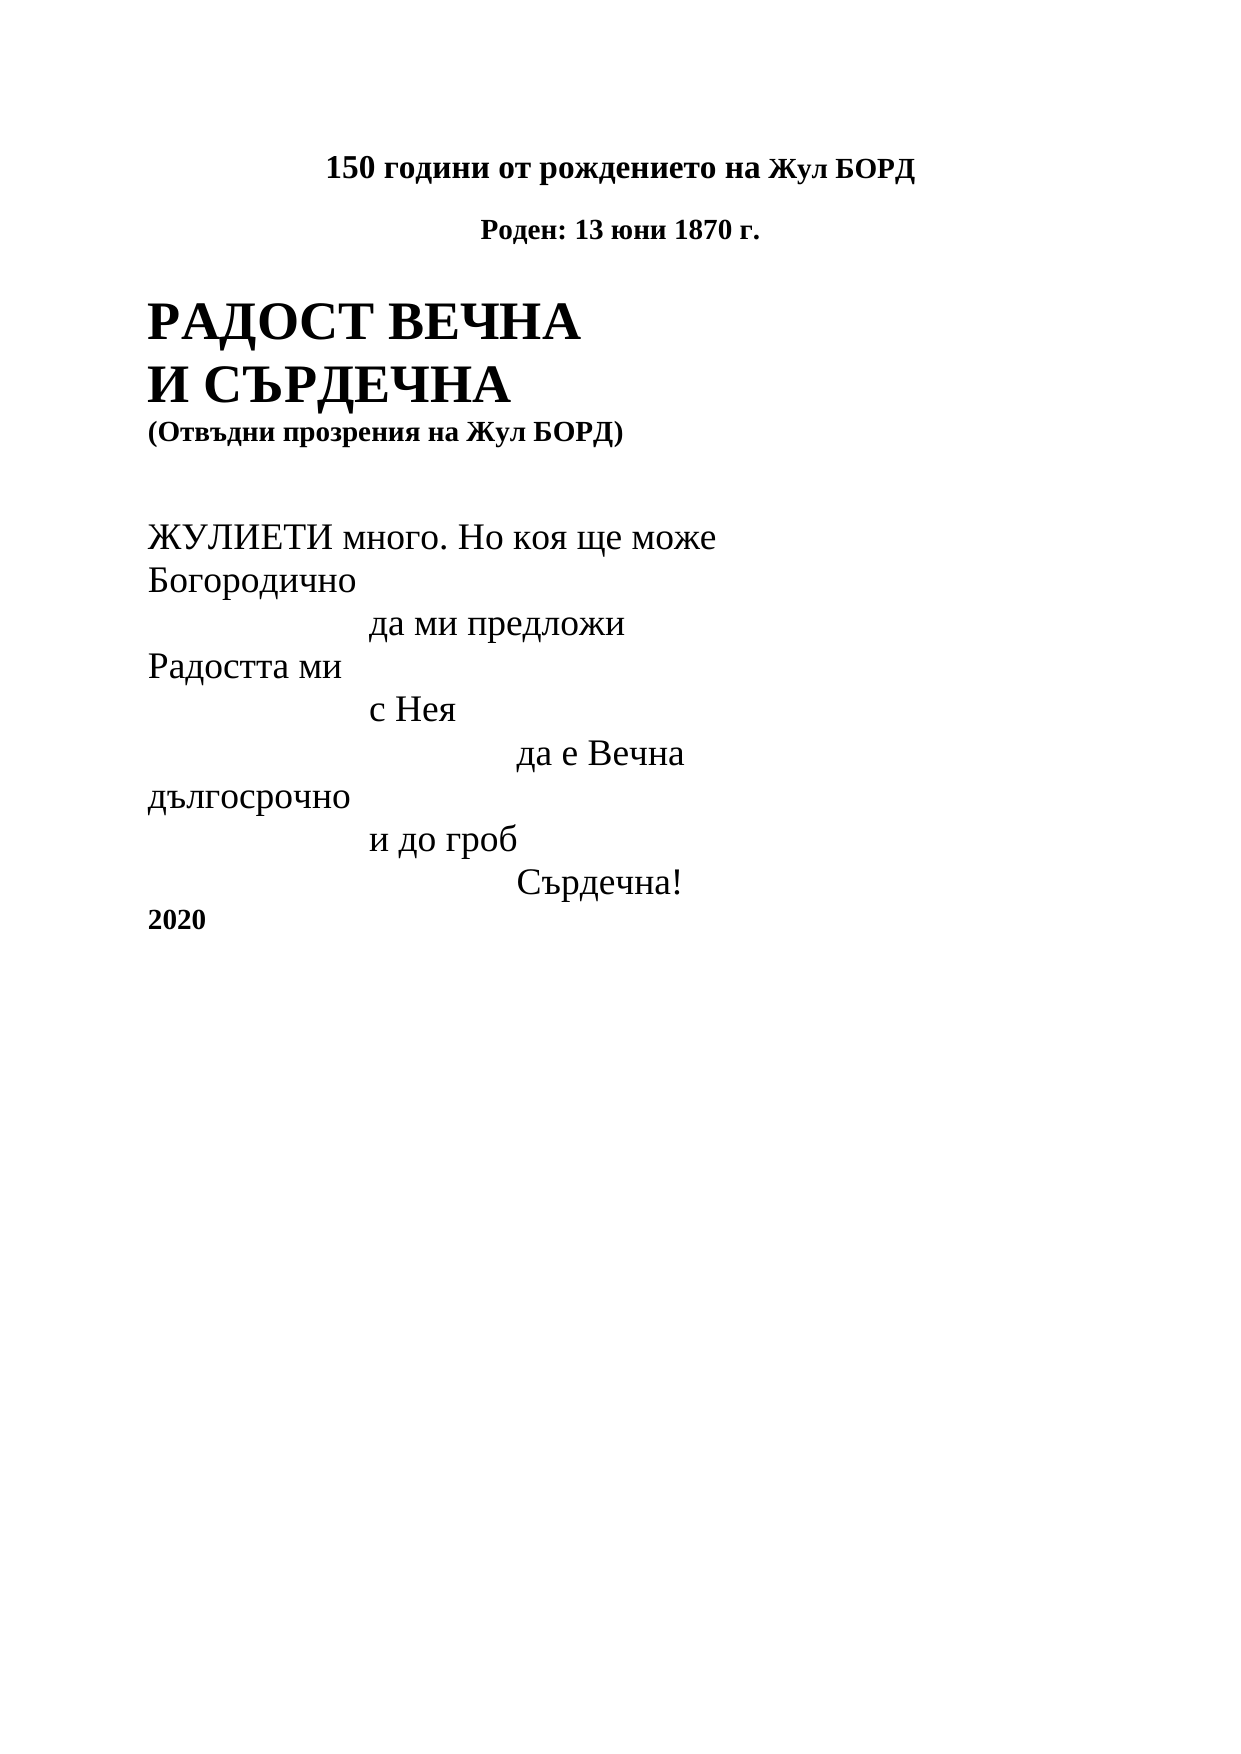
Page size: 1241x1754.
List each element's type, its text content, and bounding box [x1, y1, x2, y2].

text да ми предложи [148, 601, 1093, 644]
text Радостта ми [148, 644, 1093, 687]
text Сърдечна! [148, 859, 1093, 902]
text 2020 [148, 902, 1093, 936]
text и до гроб [148, 816, 1093, 859]
text 150 години от рождението на Жул БОРД [148, 148, 1093, 186]
text ЖУЛИЕТИ много. Но коя ще може [148, 514, 1093, 557]
text дългосрочно [148, 773, 1093, 816]
text РАДОСТ ВЕЧНА И СЪРДЕЧНА [148, 289, 1093, 414]
text Роден: 13 юни 1870 г. [148, 212, 1093, 246]
text Богородично [148, 557, 1093, 601]
text (Отвъдни прозрения на Жул БОРД) [148, 414, 1093, 447]
text да е Вечна [148, 730, 1093, 773]
text с Нея [148, 687, 1093, 730]
